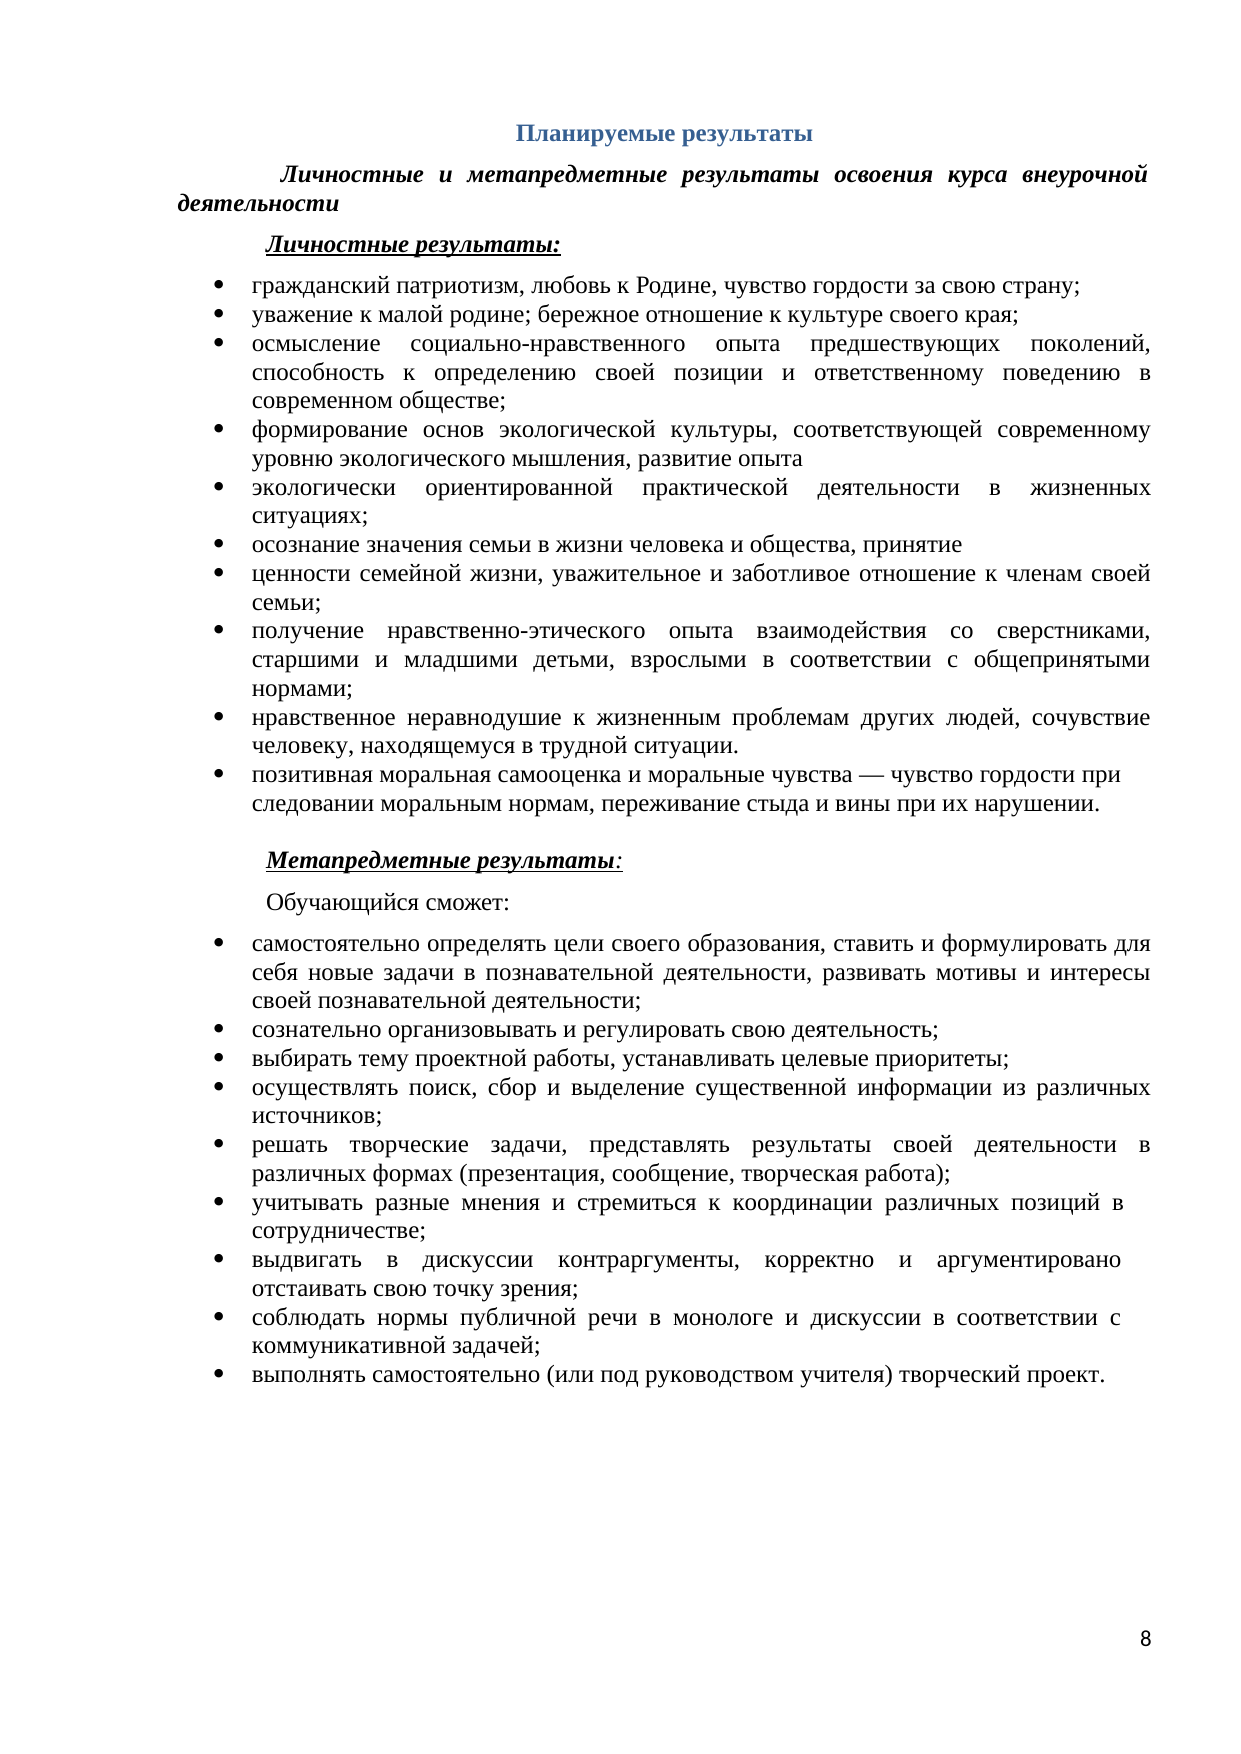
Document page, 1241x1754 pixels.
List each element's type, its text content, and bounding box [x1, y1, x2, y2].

list нравственное неравнодушие к жизненным проблемам других людей, сочувствие человеку, находящемуся в трудной ситуации. [214, 702, 1152, 759]
text Метапредметные результаты: [177, 846, 1152, 874]
list самостоятельно определять цели своего образования, ставить и формулировать для себя новые задачи в познавательной деятельности, развивать мотивы и интересы своей познавательной деятельности; [214, 928, 1152, 1014]
text Личностные и метапредметные результаты освоения курса внеурочной деятельности [177, 159, 1152, 217]
list формирование основ экологической культуры, соответствующей современному уровню экологического мышления, развитие опыта [214, 414, 1152, 472]
list выдвигать в дискуссии контраргументы, корректно и аргументировано отстаивать свою точку зрения; [214, 1244, 1122, 1302]
text Личностные результаты: [177, 229, 1152, 258]
list ценности семейной жизни, уважительное и заботливое отношение к членам своей семьи; [214, 558, 1152, 616]
list экологически ориентированной практической деятельности в жизненных ситуациях; [214, 472, 1152, 529]
list осознание значения семьи в жизни человека и общества, принятие [214, 529, 1152, 558]
list получение нравственно-этического опыта взаимодействия со сверстниками, старшими и младшими детьми, взрослыми в соответствии с общепринятыми нормами; [214, 616, 1152, 702]
list учитывать разные мнения и стремиться к координации различных позиций в сотрудничестве; [214, 1187, 1124, 1244]
list выбирать тему проектной работы, устанавливать целевые приоритеты; [214, 1043, 1152, 1072]
text Обучающийся сможет: [177, 887, 1152, 916]
subtitle Планируемые результаты [177, 118, 1152, 147]
list соблюдать нормы публичной речи в монологе и дискуссии в соответствии с коммуникативной задачей; [214, 1302, 1122, 1359]
list сознательно организовывать и регулировать свою деятельность; [214, 1014, 1152, 1043]
list позитивная моральная самооценка и моральные чувства — чувство гордости при следовании моральным нормам, переживание стыда и вины при их нарушении. [214, 759, 1122, 817]
list выполнять самостоятельно (или под руководством учителя) творческий проект. [214, 1359, 1122, 1388]
list гражданский патриотизм, любовь к Родине, чувство гордости за свою страну; [214, 271, 1122, 299]
list уважение к малой родине; бережное отношение к культуре своего края; [214, 299, 1122, 328]
list осуществлять поиск, сбор и выделение существенной информации из различных источников; [214, 1072, 1152, 1129]
list решать творческие задачи, представлять результаты своей деятельности в различных формах (презентация, сообщение, творческая работа); [214, 1129, 1152, 1187]
list осмысление социально-нравственного опыта предшествующих поколений, способность к определению своей позиции и ответственному поведению в современном обществе; [214, 328, 1152, 414]
